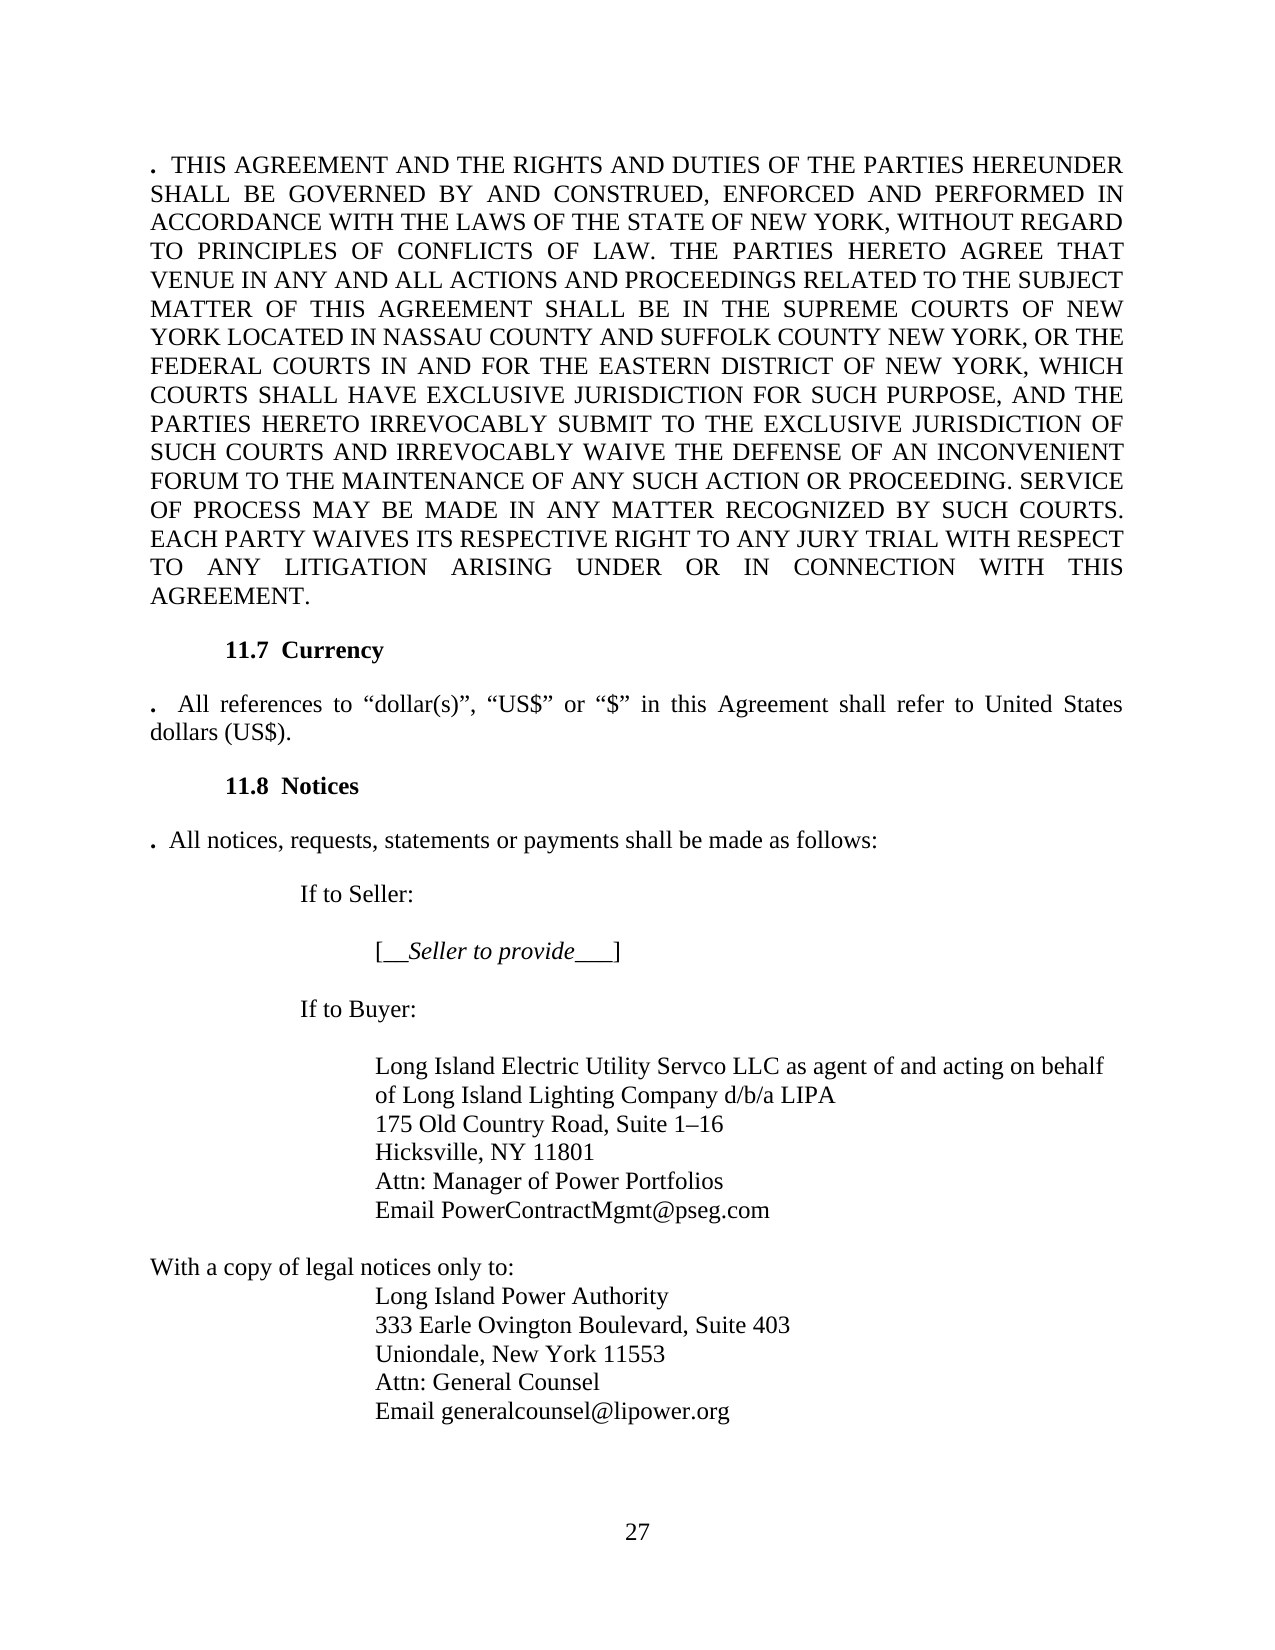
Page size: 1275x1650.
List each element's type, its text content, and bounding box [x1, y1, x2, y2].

text Attn: Manager of Power Portfolios [375, 1166, 1125, 1195]
text of Long Island Lighting Company d/b/a LIPA [375, 1080, 1125, 1109]
text With a copy of legal notices only to: [150, 1252, 1125, 1281]
text Email generalcounsel@lipower.org [375, 1396, 1125, 1425]
text . THIS AGREEMENT AND THE RIGHTS AND DUTIES OF THE PARTIES HEREUNDER SHALL BE GOVERNED BY AND CONSTRUED, ENFORCED AND PERFORMED IN ACCORDANCE WITH THE LAWS OF THE STATE OF NEW YORK, WITHOUT REGARD TO PRINCIPLES OF CONFLICTS OF LAW. THE PARTIES HERETO AGREE THAT VENUE IN ANY AND ALL ACTIONS AND PROCEEDINGS RELATED TO THE SUBJECT MATTER OF THIS AGREEMENT SHALL BE IN THE SUPREME COURTS OF NEW YORK LOCATED IN NASSAU COUNTY AND SUFFOLK COUNTY NEW YORK, OR THE FEDERAL COURTS IN AND FOR THE EASTERN DISTRICT OF NEW YORK, WHICH COURTS SHALL HAVE EXCLUSIVE JURISDICTION FOR SUCH PURPOSE, AND THE PARTIES HERETO IRREVOCABLY SUBMIT TO THE EXCLUSIVE JURISDICTION OF SUCH COURTS AND IRREVOCABLY WAIVE THE DEFENSE OF AN INCONVENIENT FORUM TO THE MAINTENANCE OF ANY SUCH ACTION OR PROCEEDING. SERVICE OF PROCESS MAY BE MADE IN ANY MATTER RECOGNIZED BY SUCH COURTS. EACH PARTY WAIVES ITS RESPECTIVE RIGHT TO ANY JURY TRIAL WITH RESPECT TO ANY LITIGATION ARISING UNDER OR IN CONNECTION WITH THIS AGREEMENT. [150, 150, 1125, 610]
text . All references to “dollar(s)”, “US$” or “$” in this Agreement shall refer to United States dollars (US$). [150, 689, 1125, 746]
text Long Island Power Authority [375, 1281, 1125, 1310]
text 175 Old Country Road, Suite 1–16 [375, 1109, 1125, 1137]
text Long Island Electric Utility Servco LLC as agent of and acting on behalf [375, 1051, 1125, 1080]
text Currency [150, 635, 1125, 664]
text 333 Earle Ovington Boulevard, Suite 403 [375, 1310, 1125, 1339]
text Notices [150, 771, 1125, 800]
text [__Seller to provide___] [375, 936, 1125, 965]
text . All notices, requests, statements or payments shall be made as follows: [150, 825, 1125, 854]
text Hicksville, NY 11801 [375, 1137, 1125, 1166]
text Uniondale, New York 11553 [375, 1339, 1125, 1367]
text Email PowerContractMgmt@pseg.com [375, 1195, 1125, 1224]
text If to Buyer: [300, 994, 1125, 1022]
text Attn: General Counsel [375, 1367, 1125, 1396]
text If to Seller: [300, 879, 1125, 907]
